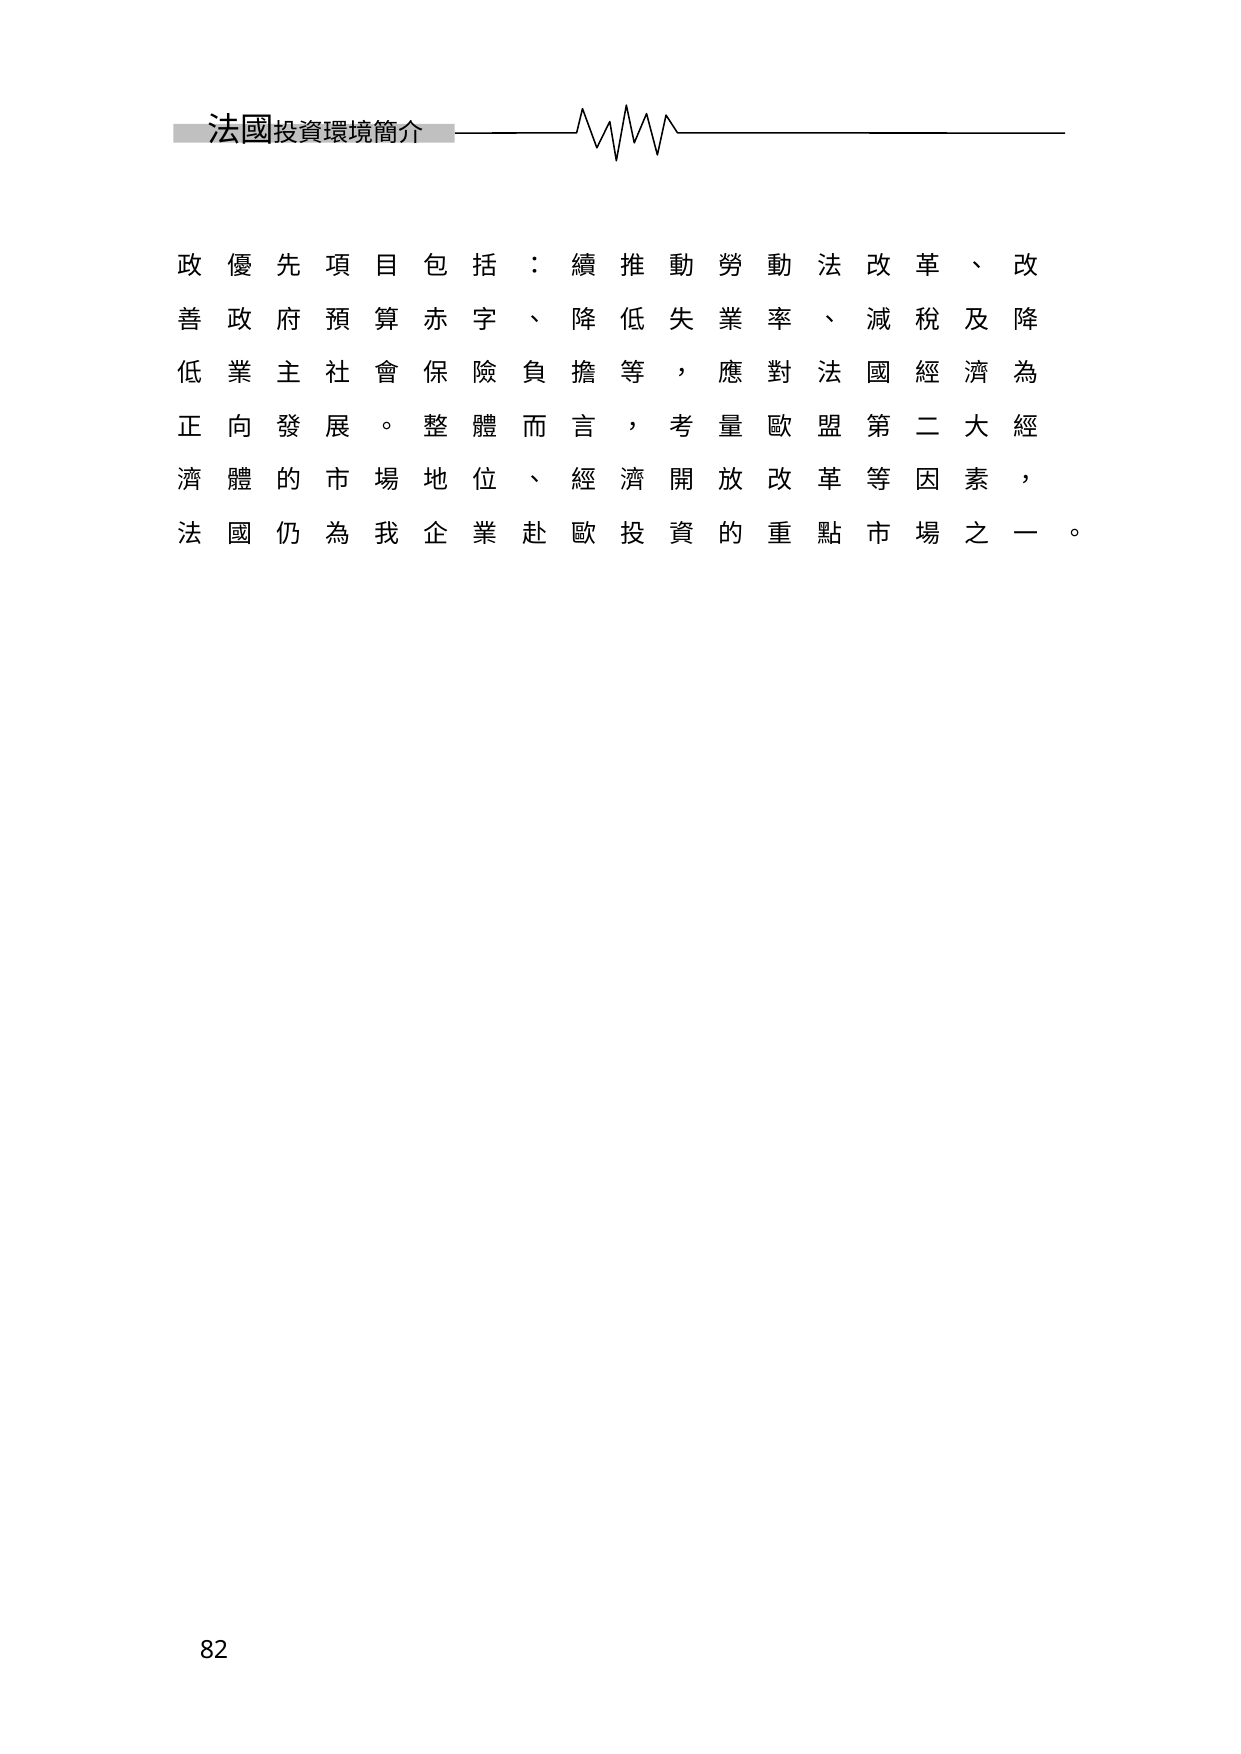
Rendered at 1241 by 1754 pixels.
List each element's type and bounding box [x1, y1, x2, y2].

text [178, 237, 1063, 558]
